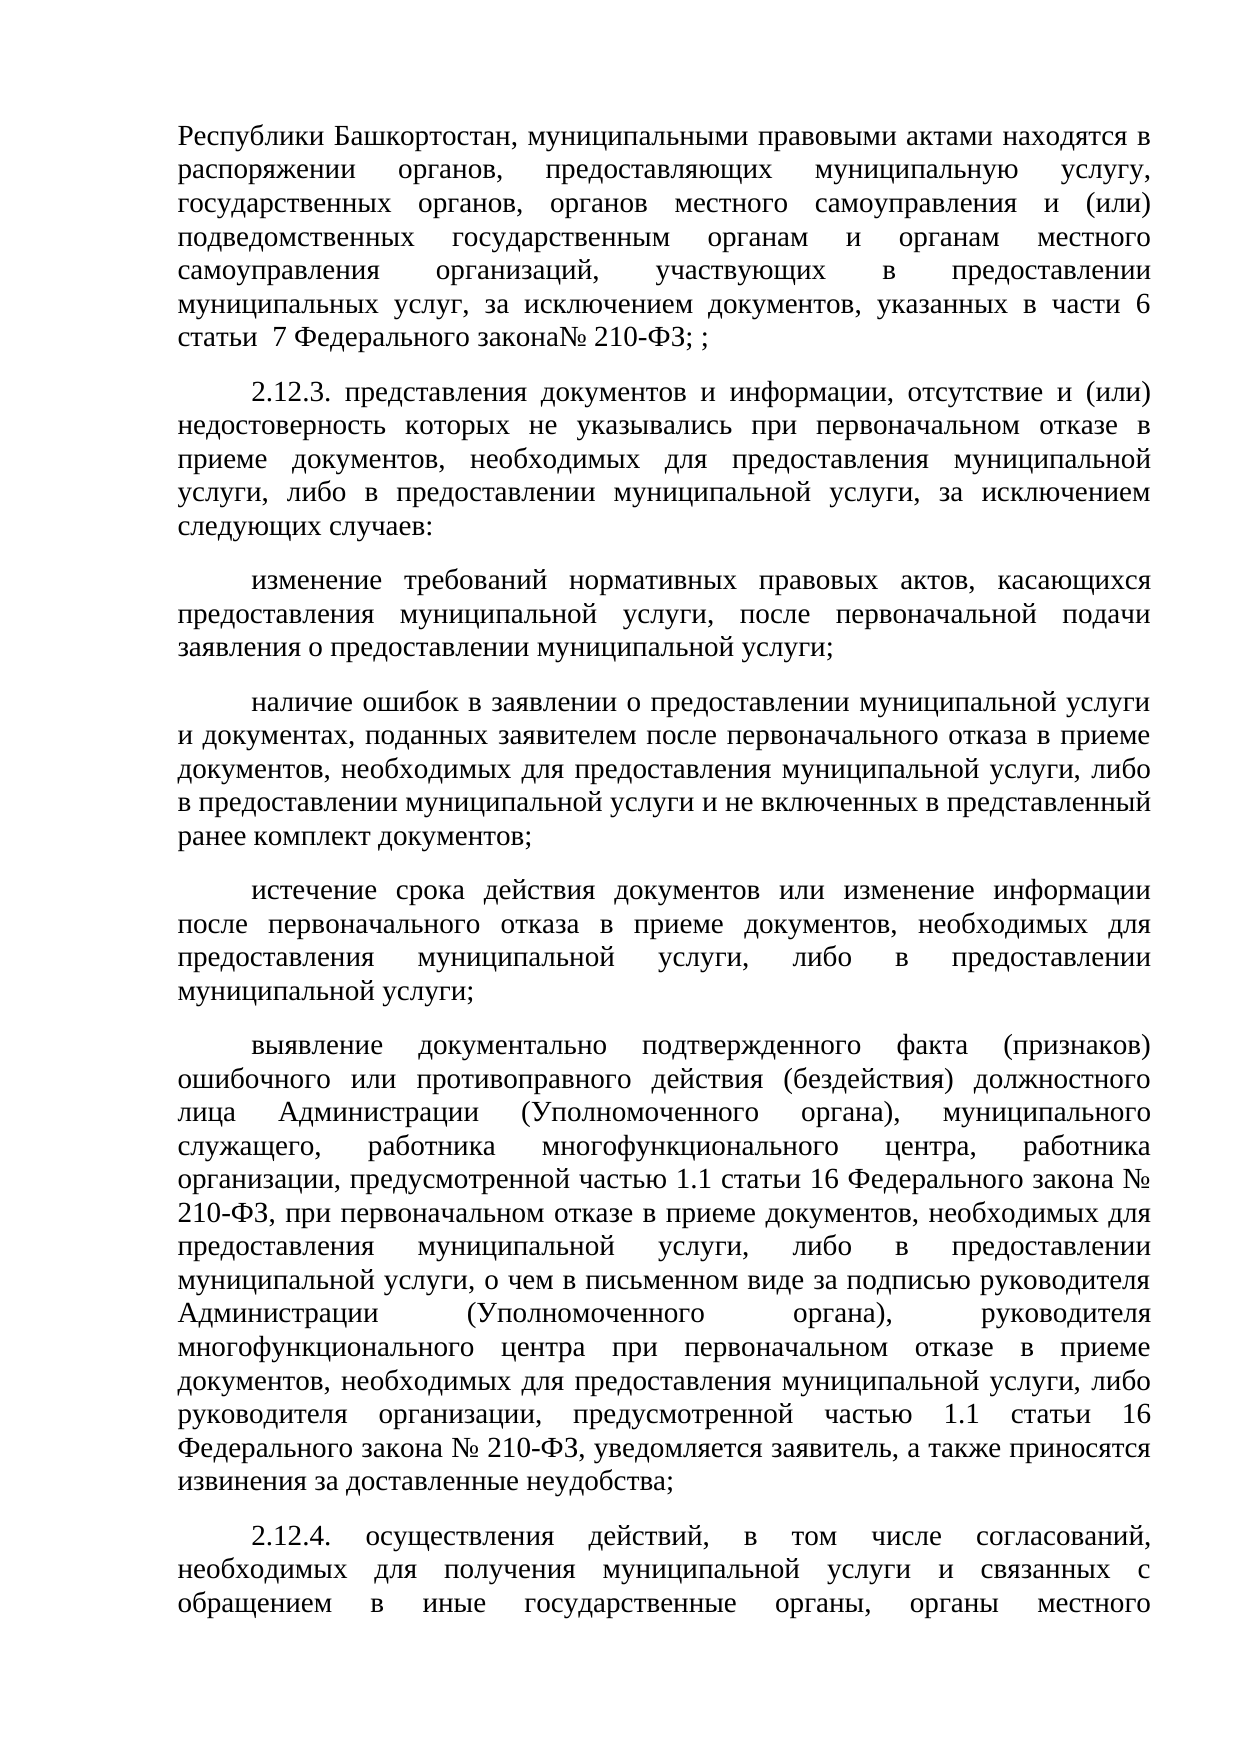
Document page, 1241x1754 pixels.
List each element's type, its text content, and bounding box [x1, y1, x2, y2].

text истечение срока действия документов или изменение информации после первоначального отказа в приеме документов, необходимых для предоставления муниципальной услуги, либо в предоставлении муниципальной услуги; [177, 872, 1152, 1006]
text наличие ошибок в заявлении о предоставлении муниципальной услуги и документах, поданных заявителем после первоначального отказа в приеме документов, необходимых для предоставления муниципальной услуги, либо в предоставлении муниципальной услуги и не включенных в представленный ранее комплект документов; [177, 684, 1152, 851]
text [177, 1518, 1152, 1618]
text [177, 118, 1152, 353]
text выявление документально подтвержденного факта (признаков) ошибочного или противоправного действия (бездействия) должностного лица Администрации (Уполномоченного органа), муниципального служащего, работника многофункционального центра, работника организации, предусмотренной частью 1.1 статьи 16 Федерального закона № 210-ФЗ, при первоначальном отказе в приеме документов, необходимых для предоставления муниципальной услуги, либо в предоставлении муниципальной услуги, о чем в письменном виде за подписью руководителя Администрации (Уполномоченного органа), руководителя многофункционального центра при первоначальном отказе в приеме документов, необходимых для предоставления муниципальной услуги, либо руководителя организации, предусмотренной частью 1.1 статьи 16 Федерального закона № 210-ФЗ, уведомляется заявитель, а также приносятся извинения за доставленные неудобства; [177, 1027, 1152, 1497]
text изменение требований нормативных правовых актов, касающихся предоставления муниципальной услуги, после первоначальной подачи заявления о предоставлении муниципальной услуги; [177, 562, 1152, 663]
text 2.12.3. представления документов и информации, отсутствие и (или) недостоверность которых не указывались при первоначальном отказе в приеме документов, необходимых для предоставления муниципальной услуги, либо в предоставлении муниципальной услуги, за исключением следующих случаев: [177, 374, 1152, 541]
